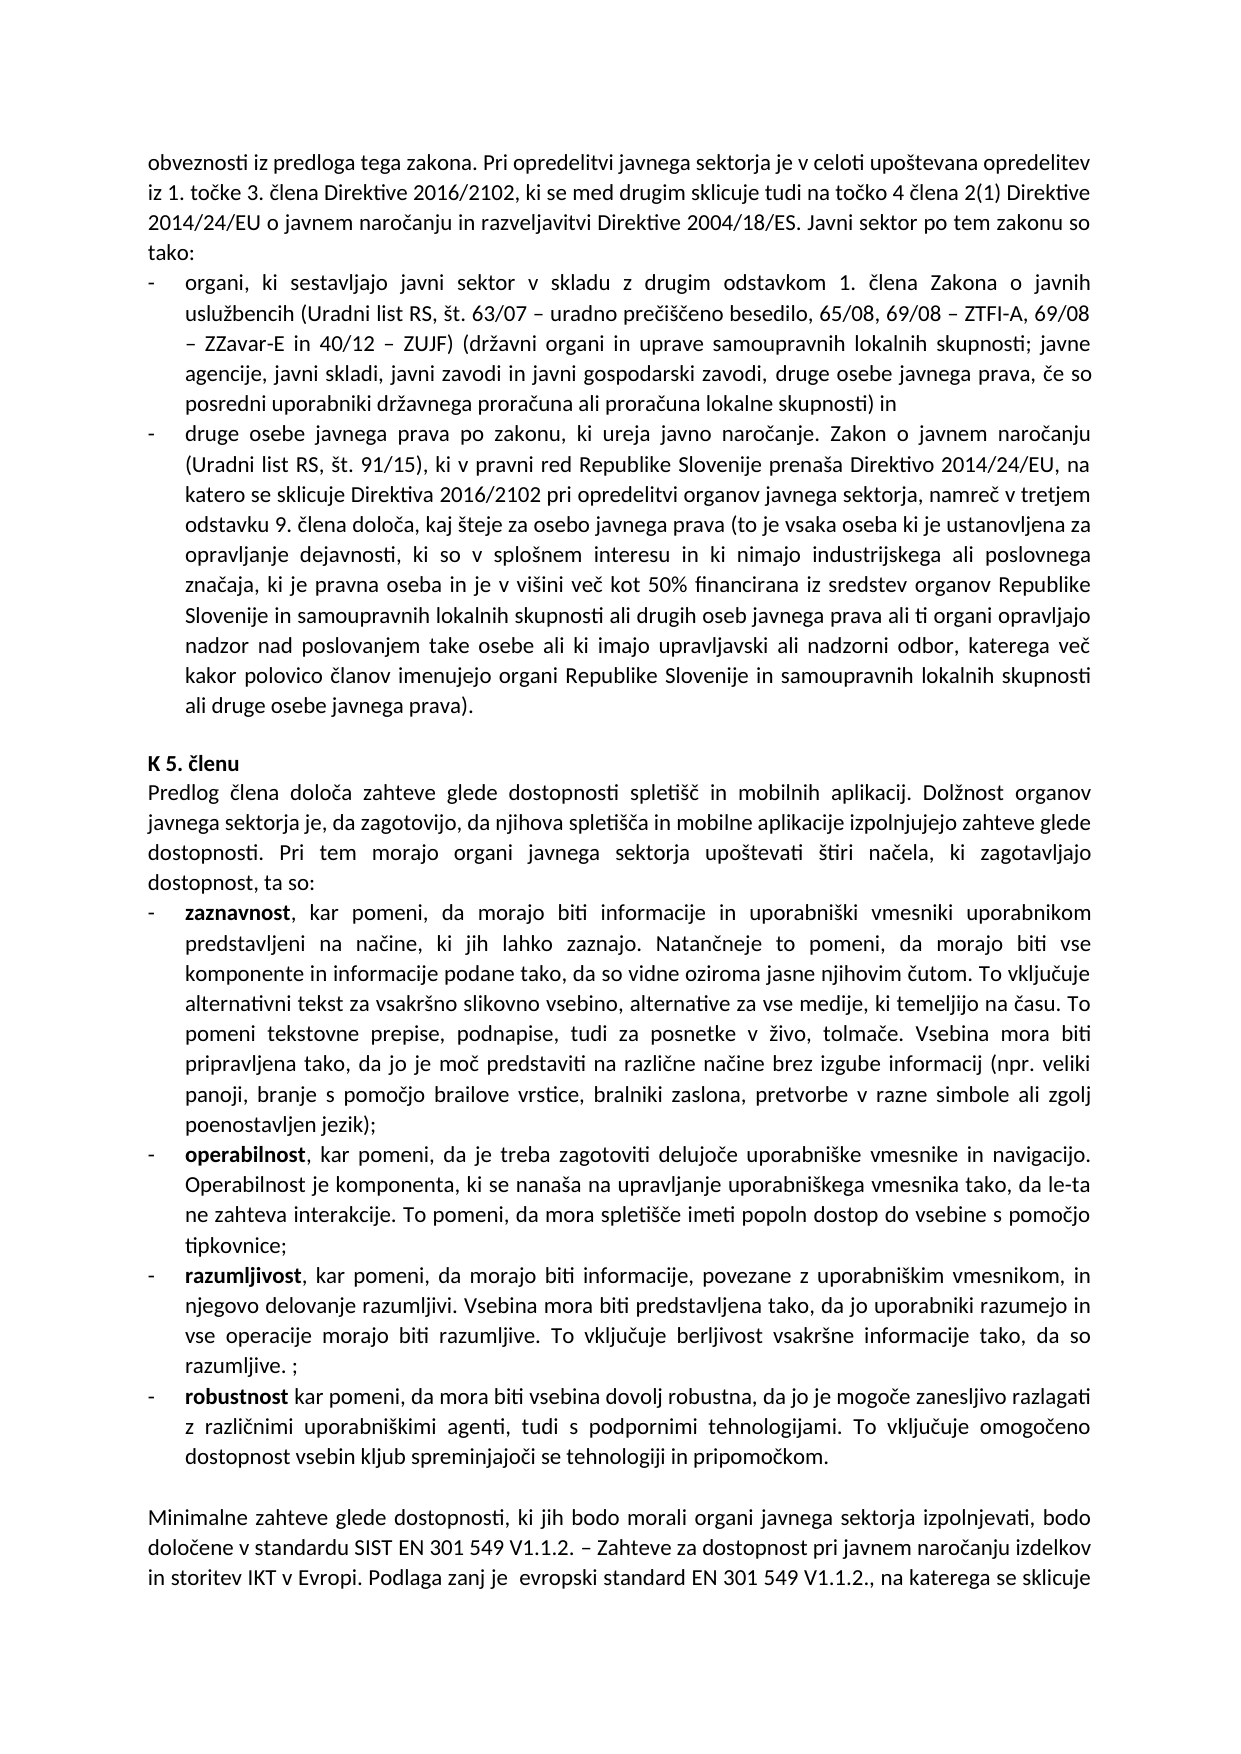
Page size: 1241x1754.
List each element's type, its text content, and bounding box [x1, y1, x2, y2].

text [148, 1503, 1093, 1591]
text K 5. členu [148, 749, 1093, 778]
text Predlog člena določa zahteve glede dostopnosti spletišč in mobilnih aplikacij. Dolžnost organov javnega sektorja je, da zagotovijo, da njihova spletišča in mobilne aplikacije izpolnjujejo zahteve glede dostopnosti. Pri tem morajo organi javnega sektorja upoštevati štiri načela, ki zagotavljajo dostopnost, ta so: [148, 778, 1093, 896]
list zaznavnost, kar pomeni, da morajo biti informacije in uporabniški vmesniki uporabnikom predstavljeni na načine, ki jih lahko zaznajo. Natančneje to pomeni, da morajo biti vse komponente in informacije podane tako, da so vidne oziroma jasne njihovim čutom. To vključuje alternativni tekst za vsakršno slikovno vsebino, alternative za vse medije, ki temeljijo na času. To pomeni tekstovne prepise, podnapise, tudi za posnetke v živo, tolmače. Vsebina mora biti pripravljena tako, da jo je moč predstaviti na različne načine brez izgube informacij (npr. veliki panoji, branje s pomočjo brailove vrstice, bralniki zaslona, pretvorbe v razne simbole ali zgolj poenostavljen jezik); [148, 898, 1093, 1138]
list organi, ki sestavljajo javni sektor v skladu z drugim odstavkom 1. člena Zakona o javnih uslužbencih (Uradni list RS, št. 63/07 – uradno prečiščeno besedilo, 65/08, 69/08 – ZTFI-A, 69/08 – ZZavar-E in 40/12 – ZUJF) (državni organi in uprave samoupravnih lokalnih skupnosti; javne agencije, javni skladi, javni zavodi in javni gospodarski zavodi, druge osebe javnega prava, če so posredni uporabniki državnega proračuna ali proračuna lokalne skupnosti) in [148, 268, 1093, 417]
list robustnost kar pomeni, da mora biti vsebina dovolj robustna, da jo je mogoče zanesljivo razlagati z različnimi uporabniškimi agenti, tudi s podpornimi tehnologijami. To vključuje omogočeno dostopnost vsebin kljub spreminjajoči se tehnologiji in pripomočkom. [148, 1382, 1093, 1470]
list operabilnost, kar pomeni, da je treba zagotoviti delujoče uporabniške vmesnike in navigacijo. Operabilnost je komponenta, ki se nanaša na upravljanje uporabniškega vmesnika tako, da le-ta ne zahteva interakcije. To pomeni, da mora spletišče imeti popoln dostop do vsebine s pomočjo tipkovnice; [148, 1140, 1093, 1259]
list razumljivost, kar pomeni, da morajo biti informacije, povezane z uporabniškim vmesnikom, in njegovo delovanje razumljivi. Vsebina mora biti predstavljena tako, da jo uporabniki razumejo in vse operacije morajo biti razumljive. To vključuje berljivost vsakršne informacije tako, da so razumljive. ; [148, 1261, 1093, 1379]
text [148, 148, 1093, 266]
list druge osebe javnega prava po zakonu, ki ureja javno naročanje. Zakon o javnem naročanju (Uradni list RS, št. 91/15), ki v pravni red Republike Slovenije prenaša Direktivo 2014/24/EU, na katero se sklicuje Direktiva 2016/2102 pri opredelitvi organov javnega sektorja, namreč v tretjem odstavku 9. člena določa, kaj šteje za osebo javnega prava (to je vsaka oseba ki je ustanovljena za opravljanje dejavnosti, ki so v splošnem interesu in ki nimajo industrijskega ali poslovnega značaja, ki je pravna oseba in je v višini več kot 50% financirana iz sredstev organov Republike Slovenije in samoupravnih lokalnih skupnosti ali drugih oseb javnega prava ali ti organi opravljajo nadzor nad poslovanjem take osebe ali ki imajo upravljavski ali nadzorni odbor, katerega več kakor polovico članov imenujejo organi Republike Slovenije in samoupravnih lokalnih skupnosti ali druge osebe javnega prava). [148, 419, 1093, 719]
